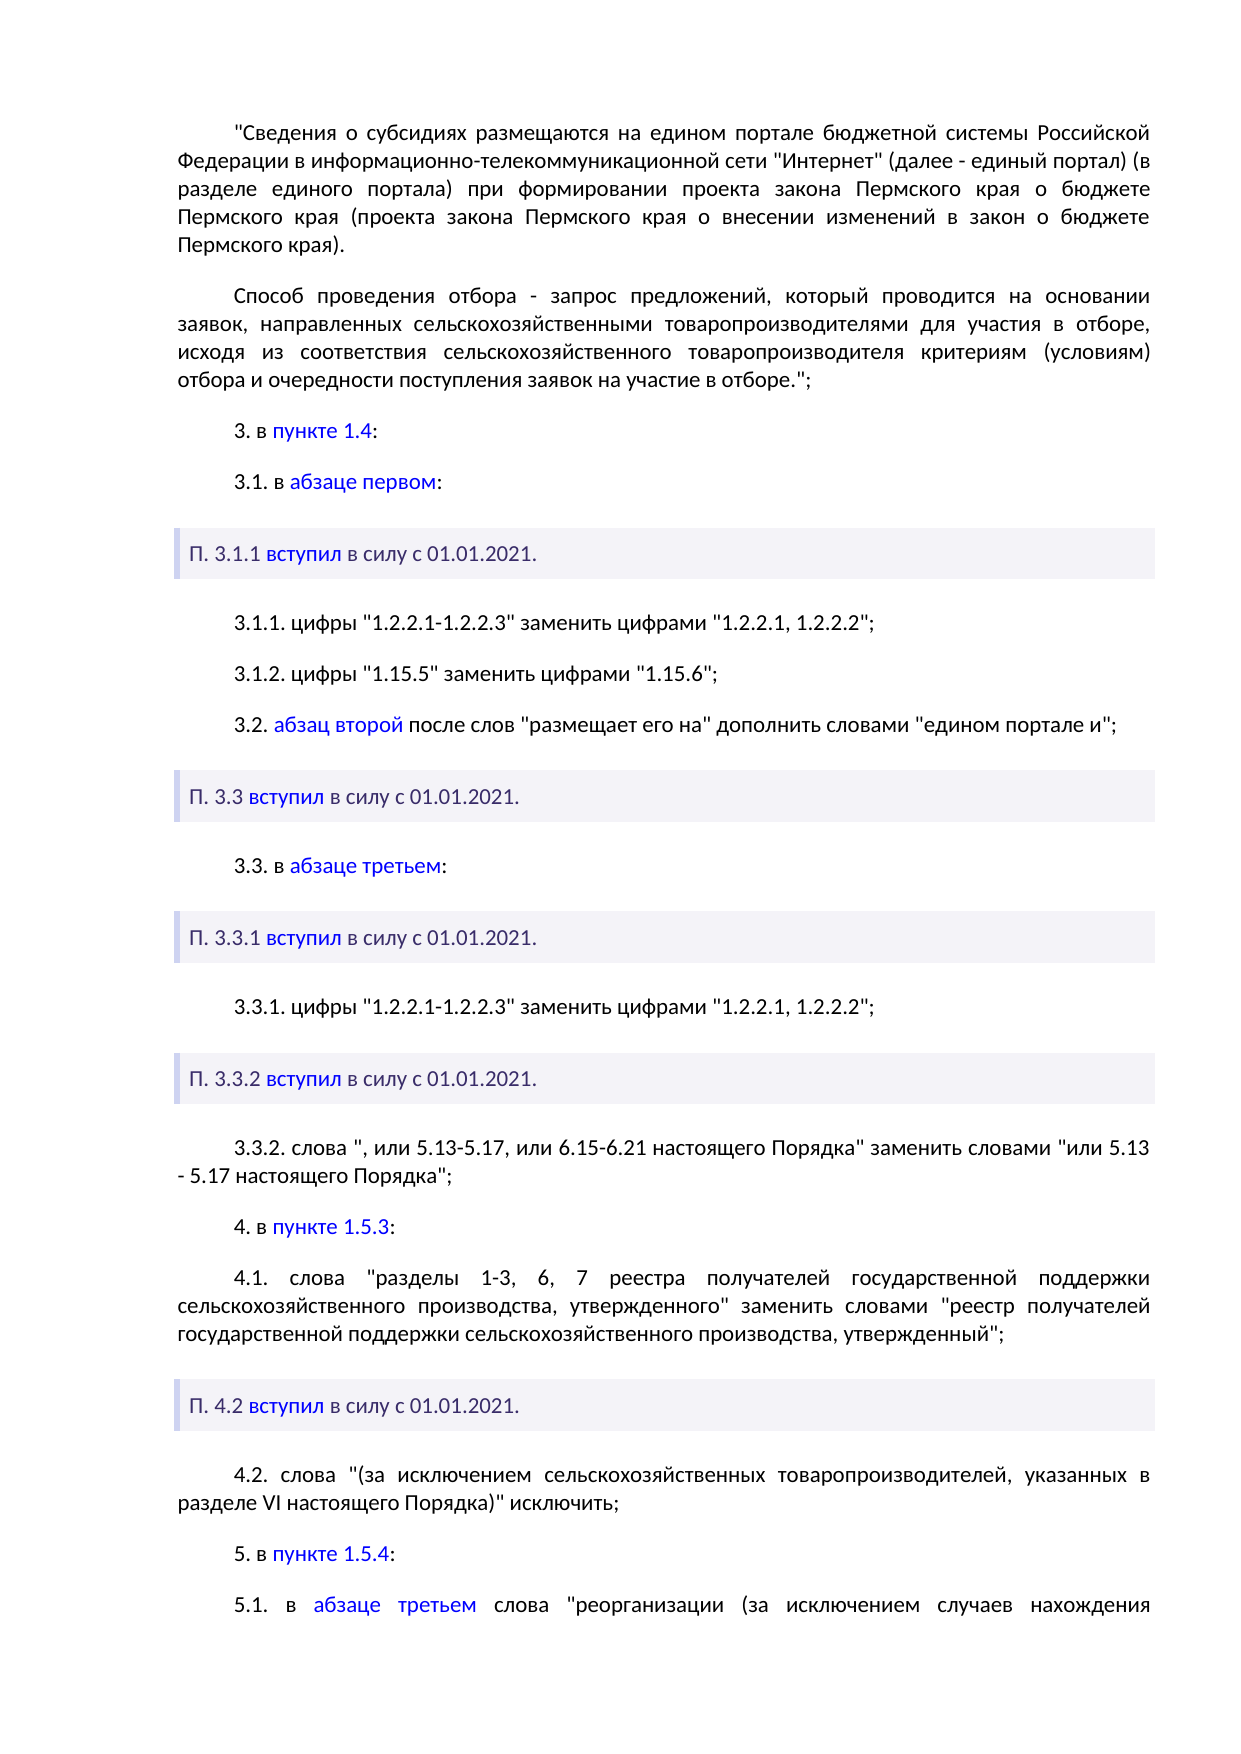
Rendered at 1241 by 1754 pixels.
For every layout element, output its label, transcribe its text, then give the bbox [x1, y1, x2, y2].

table_header П. 3.1.1 вступил в силу с 01.01.2021. [180, 528, 1149, 579]
text 3.1.2. цифры "1.15.5" заменить цифрами "1.15.6"; [177, 659, 1152, 687]
text 3. в пункте 1.4: [177, 416, 1152, 444]
text 4.2. слова "(за исключением сельскохозяйственных товаропроизводителей, указанных в разделе VI настоящего Порядка)" исключить; [177, 1460, 1152, 1516]
text 4.1. слова "разделы 1-3, 6, 7 реестра получателей государственной поддержки сельскохозяйственного производства, утвержденного" заменить словами "реестр получателей государственной поддержки сельскохозяйственного производства, утвержденный"; [177, 1263, 1152, 1347]
table_header П. 3.3 вступил в силу с 01.01.2021. [180, 770, 1149, 822]
table_header П. 3.3.1 вступил в силу с 01.01.2021. [180, 911, 1149, 963]
text 3.3.2. слова ", или 5.13-5.17, или 6.15-6.21 настоящего Порядка" заменить словами "или 5.13 - 5.17 настоящего Порядка"; [177, 1133, 1152, 1189]
table_header П. 4.2 вступил в силу с 01.01.2021. [180, 1379, 1149, 1431]
table_header П. 3.3.2 вступил в силу с 01.01.2021. [180, 1053, 1149, 1104]
text "Сведения о субсидиях размещаются на едином портале бюджетной системы Российской Федерации в информационно-телекоммуникационной сети "Интернет" (далее - единый портал) (в разделе единого портала) при формировании проекта закона Пермского края о бюджете Пермского края (проекта закона Пермского края о внесении изменений в закон о бюджете Пермского края). [177, 118, 1152, 258]
text 4. в пункте 1.5.3: [177, 1212, 1152, 1240]
text 3.1. в абзаце первом: [177, 467, 1152, 495]
text Способ проведения отбора - запрос предложений, который проводится на основании заявок, направленных сельскохозяйственными товаропроизводителями для участия в отборе, исходя из соответствия сельскохозяйственного товаропроизводителя критериям (условиям) отбора и очередности поступления заявок на участие в отборе."; [177, 281, 1152, 393]
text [177, 1590, 1152, 1618]
text 3.1.1. цифры "1.2.2.1-1.2.2.3" заменить цифрами "1.2.2.1, 1.2.2.2"; [177, 608, 1152, 636]
text 3.2. абзац второй после слов "размещает его на" дополнить словами "едином портале и"; [177, 710, 1152, 738]
text 3.3.1. цифры "1.2.2.1-1.2.2.3" заменить цифрами "1.2.2.1, 1.2.2.2"; [177, 992, 1152, 1020]
text 5. в пункте 1.5.4: [177, 1539, 1152, 1567]
text 3.3. в абзаце третьем: [177, 851, 1152, 879]
